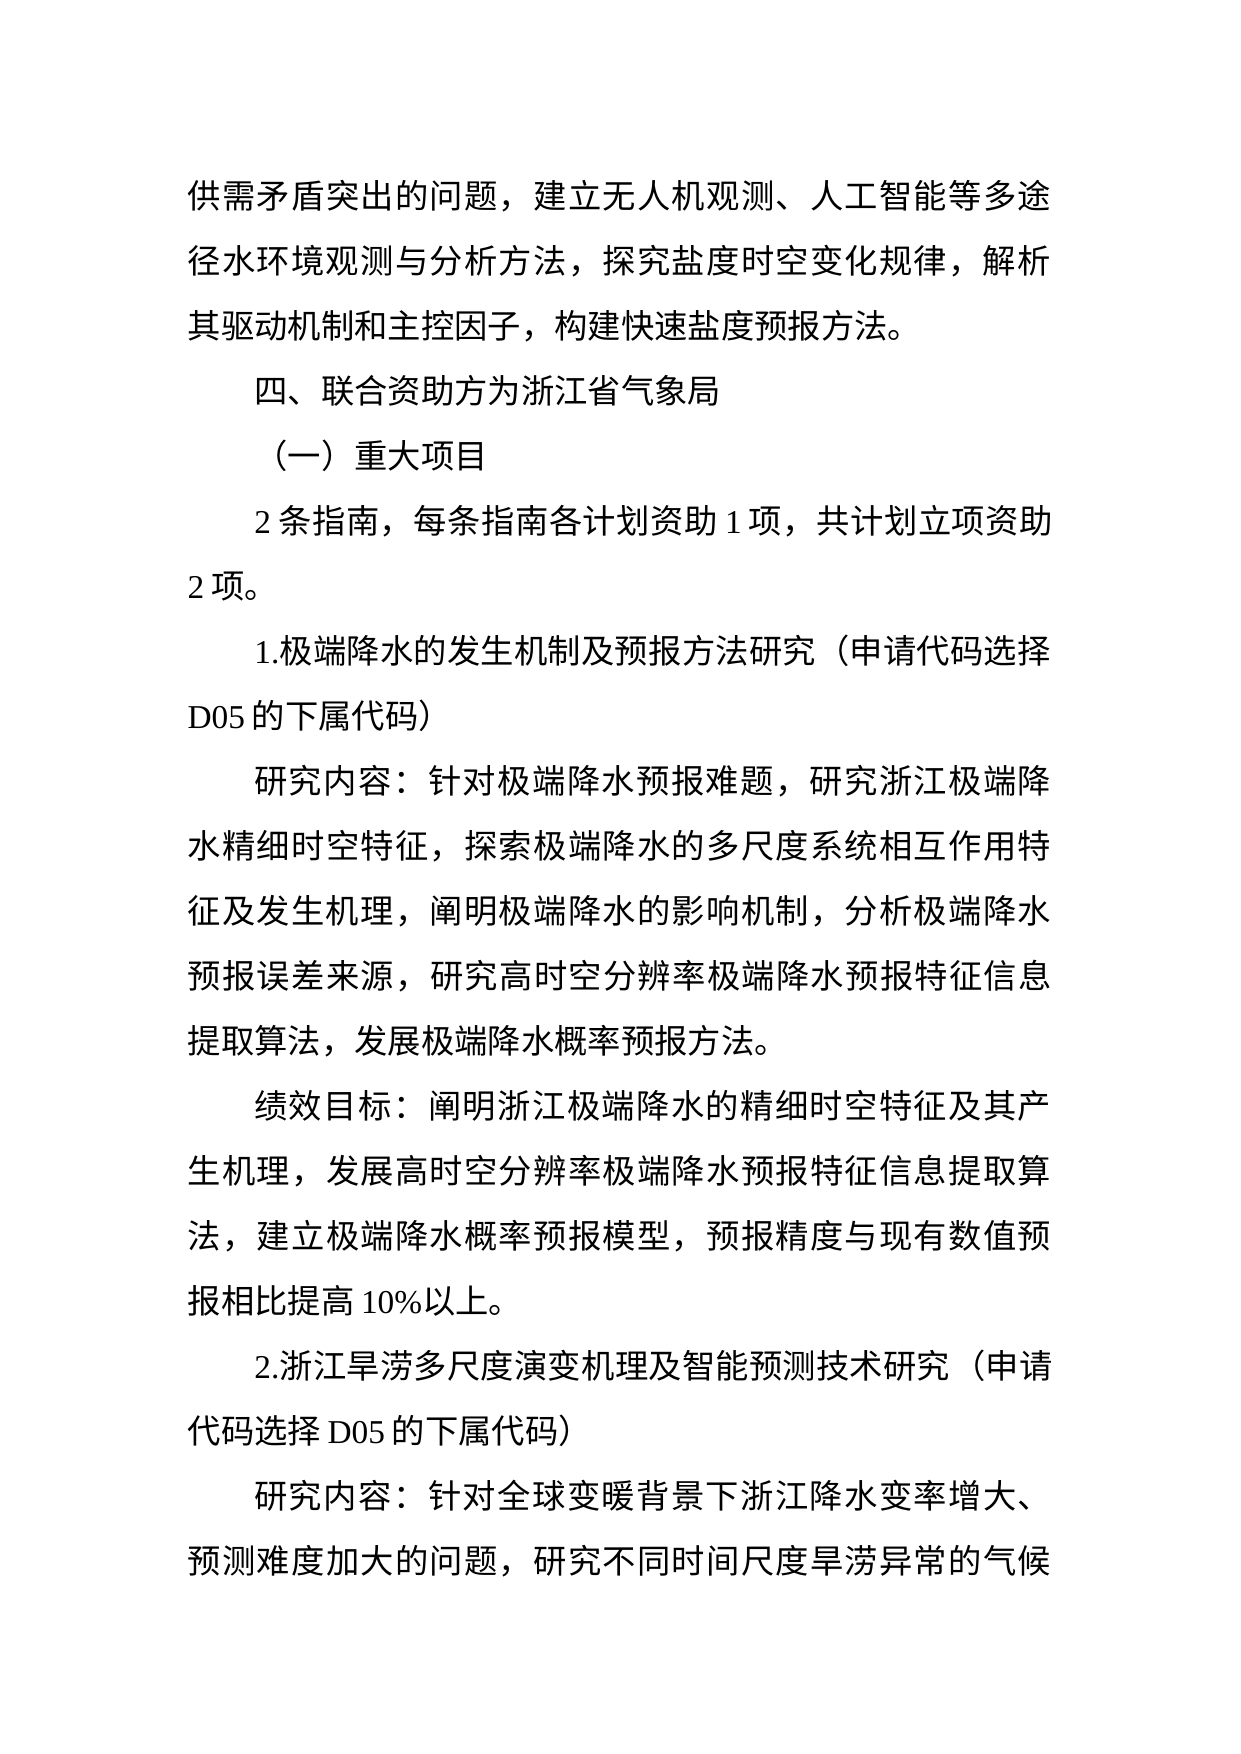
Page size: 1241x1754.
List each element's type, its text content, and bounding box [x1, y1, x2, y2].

text 四、联合资助方为浙江省气象局 [187, 357, 1053, 422]
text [187, 162, 1053, 357]
text （一）重大项目 [187, 422, 1053, 487]
text 2条指南，每条指南各计划资助1项，共计划立项资助2项。 [187, 487, 1053, 617]
text 绩效目标：阐明浙江极端降水的精细时空特征及其产生机理，发展高时空分辨率极端降水预报特征信息提取算法，建立极端降水概率预报模型，预报精度与现有数值预报相比提高10%以上。 [187, 1072, 1053, 1332]
text 研究内容：针对极端降水预报难题，研究浙江极端降水精细时空特征，探索极端降水的多尺度系统相互作用特征及发生机理，阐明极端降水的影响机制，分析极端降水预报误差来源，研究高时空分辨率极端降水预报特征信息提取算法，发展极端降水概率预报方法。 [187, 747, 1053, 1072]
list 2.浙江旱涝多尺度演变机理及智能预测技术研究（申请代码选择D05的下属代码） [187, 1332, 1053, 1462]
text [187, 1462, 1053, 1592]
list 1.极端降水的发生机制及预报方法研究（申请代码选择D05的下属代码） [187, 617, 1053, 747]
